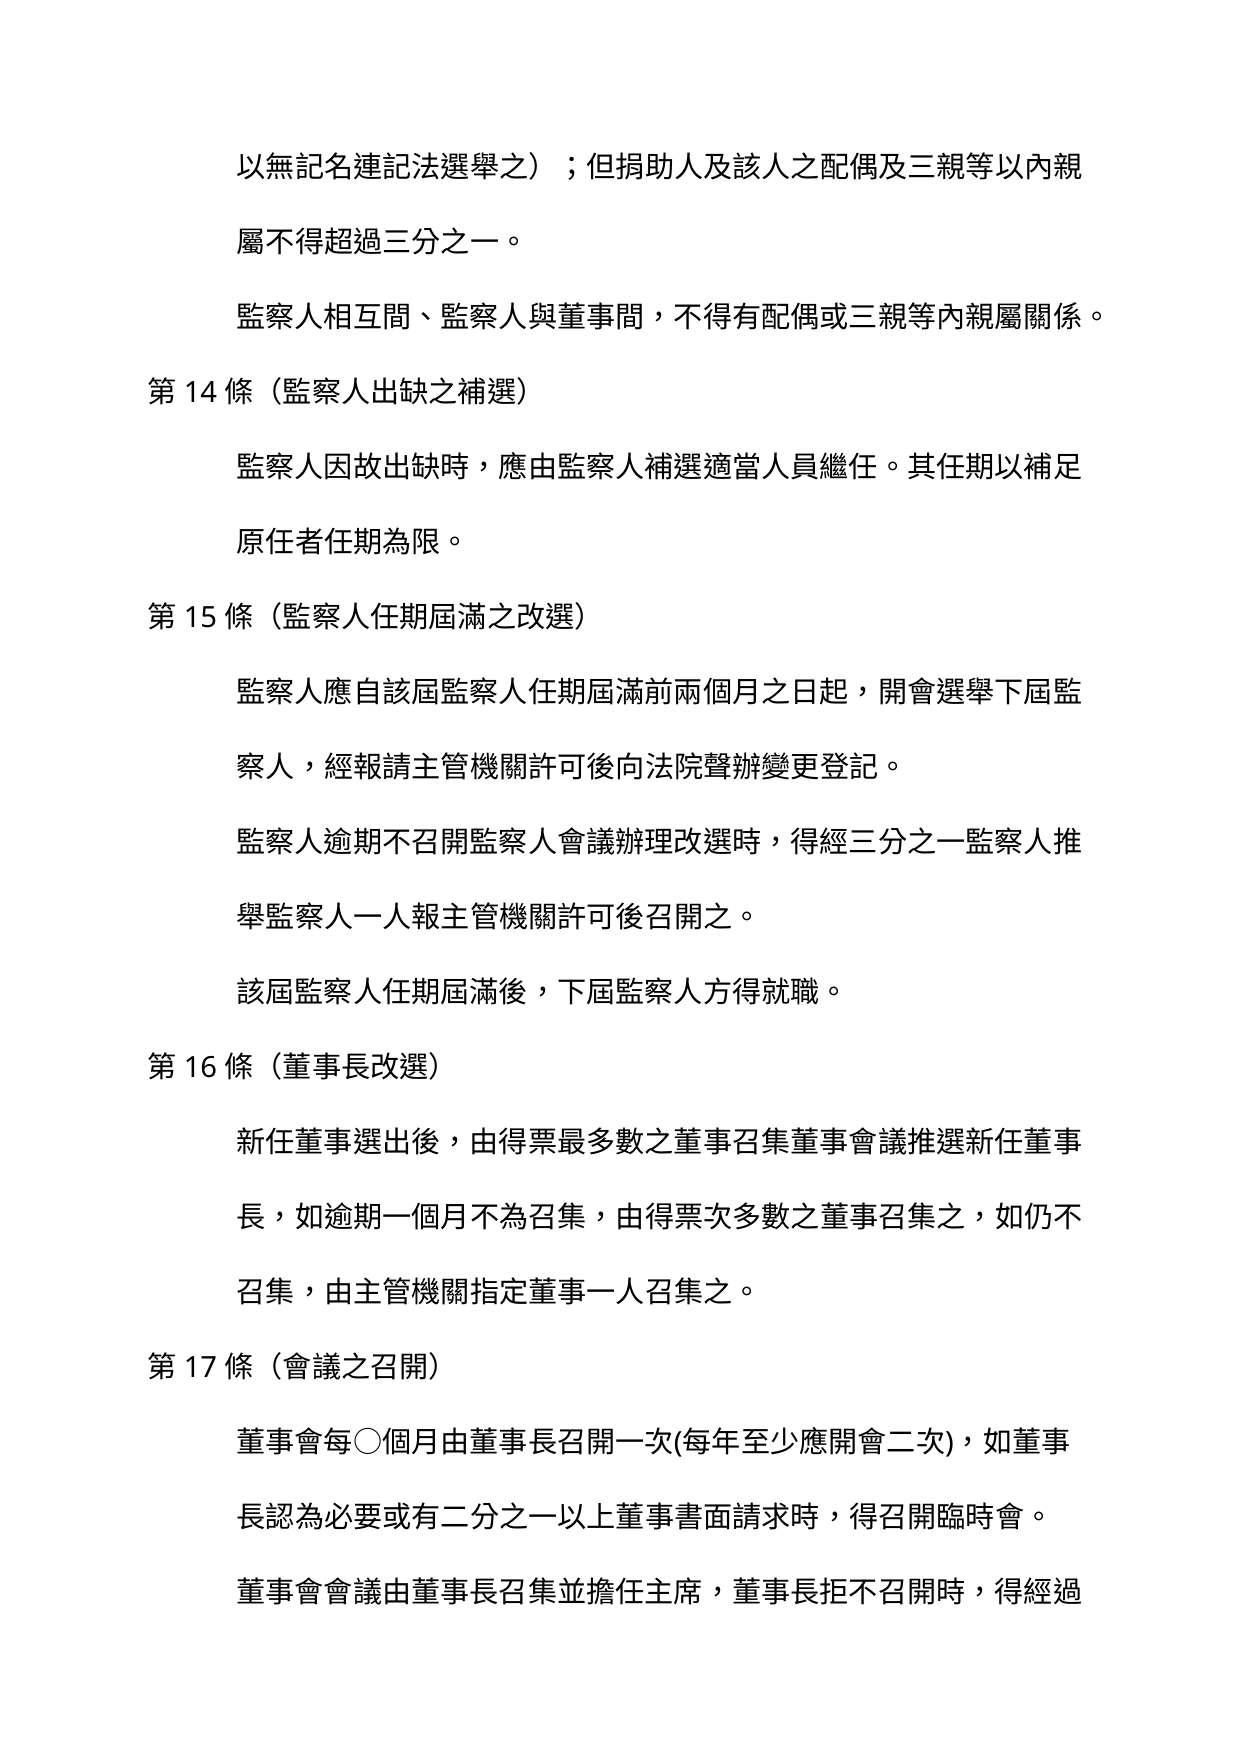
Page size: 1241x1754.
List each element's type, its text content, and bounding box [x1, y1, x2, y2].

text 第 17 條（會議之召開） [148, 1327, 1092, 1402]
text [236, 127, 1092, 277]
text 監察人應自該屆監察人任期屆滿前兩個月之日起，開會選舉下屆監察人，經報請主管機關許可後向法院聲辦變更登記。 [236, 652, 1092, 802]
text 新任董事選出後，由得票最多數之董事召集董事會議推選新任董事長，如逾期一個月不為召集，由得票次多數之董事召集之，如仍不召集，由主管機關指定董事一人召集之。 [236, 1102, 1092, 1327]
text 董事會每○個月由董事長召開一次(每年至少應開會二次)，如董事長認為必要或有二分之一以上董事書面請求時，得召開臨時會。 [236, 1402, 1092, 1552]
text 該屆監察人任期屆滿後，下屆監察人方得就職。 [236, 952, 1092, 1027]
text 第 15 條（監察人任期屆滿之改選） [148, 577, 1092, 652]
text 監察人相互間、監察人與董事間，不得有配偶或三親等內親屬關係。 [236, 277, 1092, 352]
text 監察人因故出缺時，應由監察人補選適當人員繼任。其任期以補足原任者任期為限。 [236, 427, 1092, 577]
text 第 16 條（董事長改選） [148, 1027, 1092, 1102]
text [236, 1552, 1092, 1627]
text 監察人逾期不召開監察人會議辦理改選時，得經三分之一監察人推舉監察人一人報主管機關許可後召開之。 [236, 802, 1092, 952]
text 第 14 條（監察人出缺之補選） [148, 352, 1092, 427]
